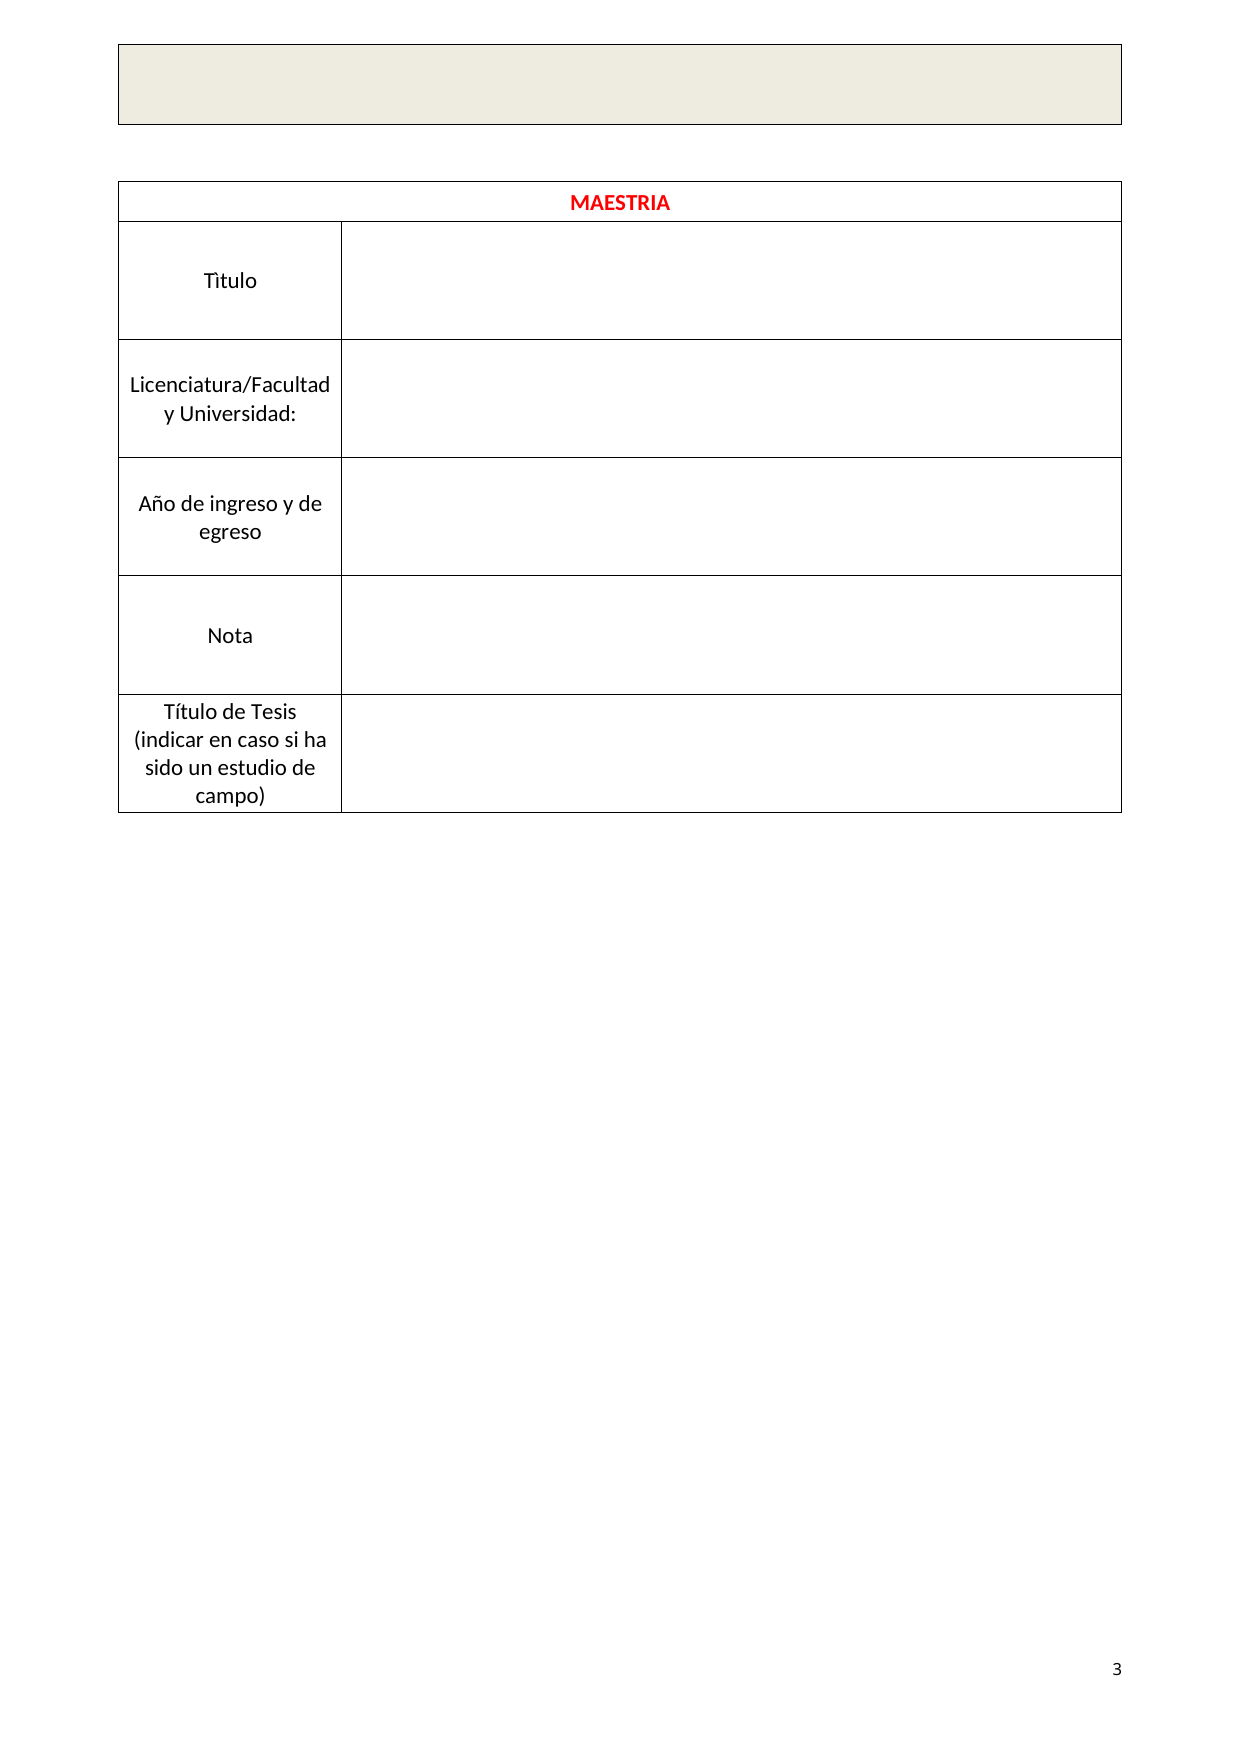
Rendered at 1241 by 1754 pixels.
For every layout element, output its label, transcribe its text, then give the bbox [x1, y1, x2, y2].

table_cell [342, 222, 1121, 339]
table_header MAESTRIA [119, 182, 1121, 221]
table_cell Año de ingreso y de egreso [119, 458, 341, 575]
table_cell [342, 695, 1121, 812]
table_cell Título de Tesis (indicar en caso si ha sido un estudio de campo) [119, 695, 341, 812]
table_cell [342, 576, 1121, 693]
table_cell Tìtulo [119, 222, 341, 339]
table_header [119, 45, 1121, 124]
table_cell [342, 340, 1121, 457]
table_cell Licenciatura/Facultad y Universidad: [119, 340, 341, 457]
table_cell [342, 458, 1121, 575]
table_cell Nota [119, 576, 341, 693]
